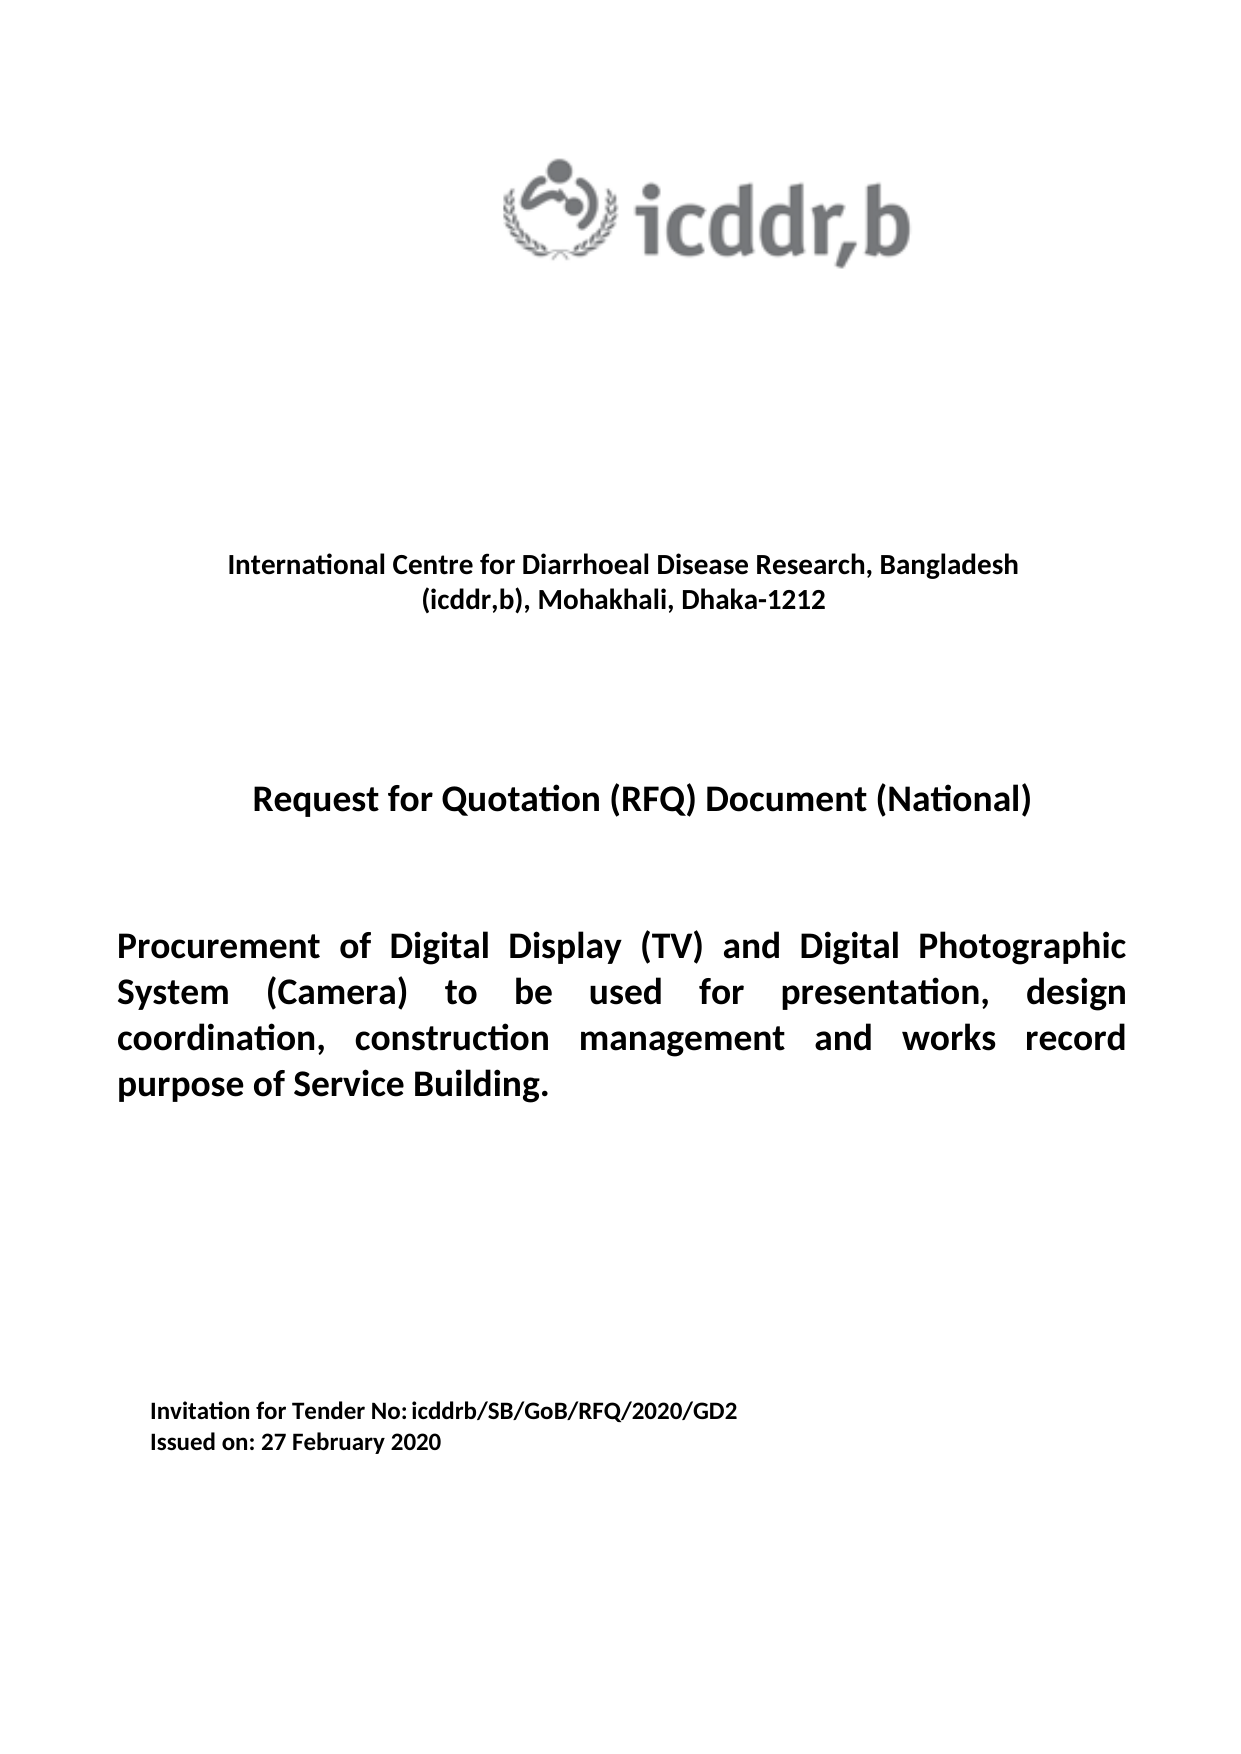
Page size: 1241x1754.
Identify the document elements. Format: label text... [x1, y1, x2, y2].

table_header International Centre for Diarrhoeal Disease Research, Bangladesh (icddr,b), Mohakhali, Dhaka-1212 [178, 485, 1069, 683]
text Invitation for Tender No: icddrb/SB/GoB/RFQ/2020/GD2 [150, 1395, 1090, 1426]
table_header Procurement of Digital Display (TV) and Digital Photographic System (Camera) to be used for presentation, design coordination, construction management and works record purpose of Service Building. [106, 866, 1139, 1106]
text Issued on: 27 February 2020 [150, 1426, 1090, 1456]
picture [502, 150, 921, 271]
text Request for Quotation (RFQ) Document (National) [150, 775, 1135, 821]
